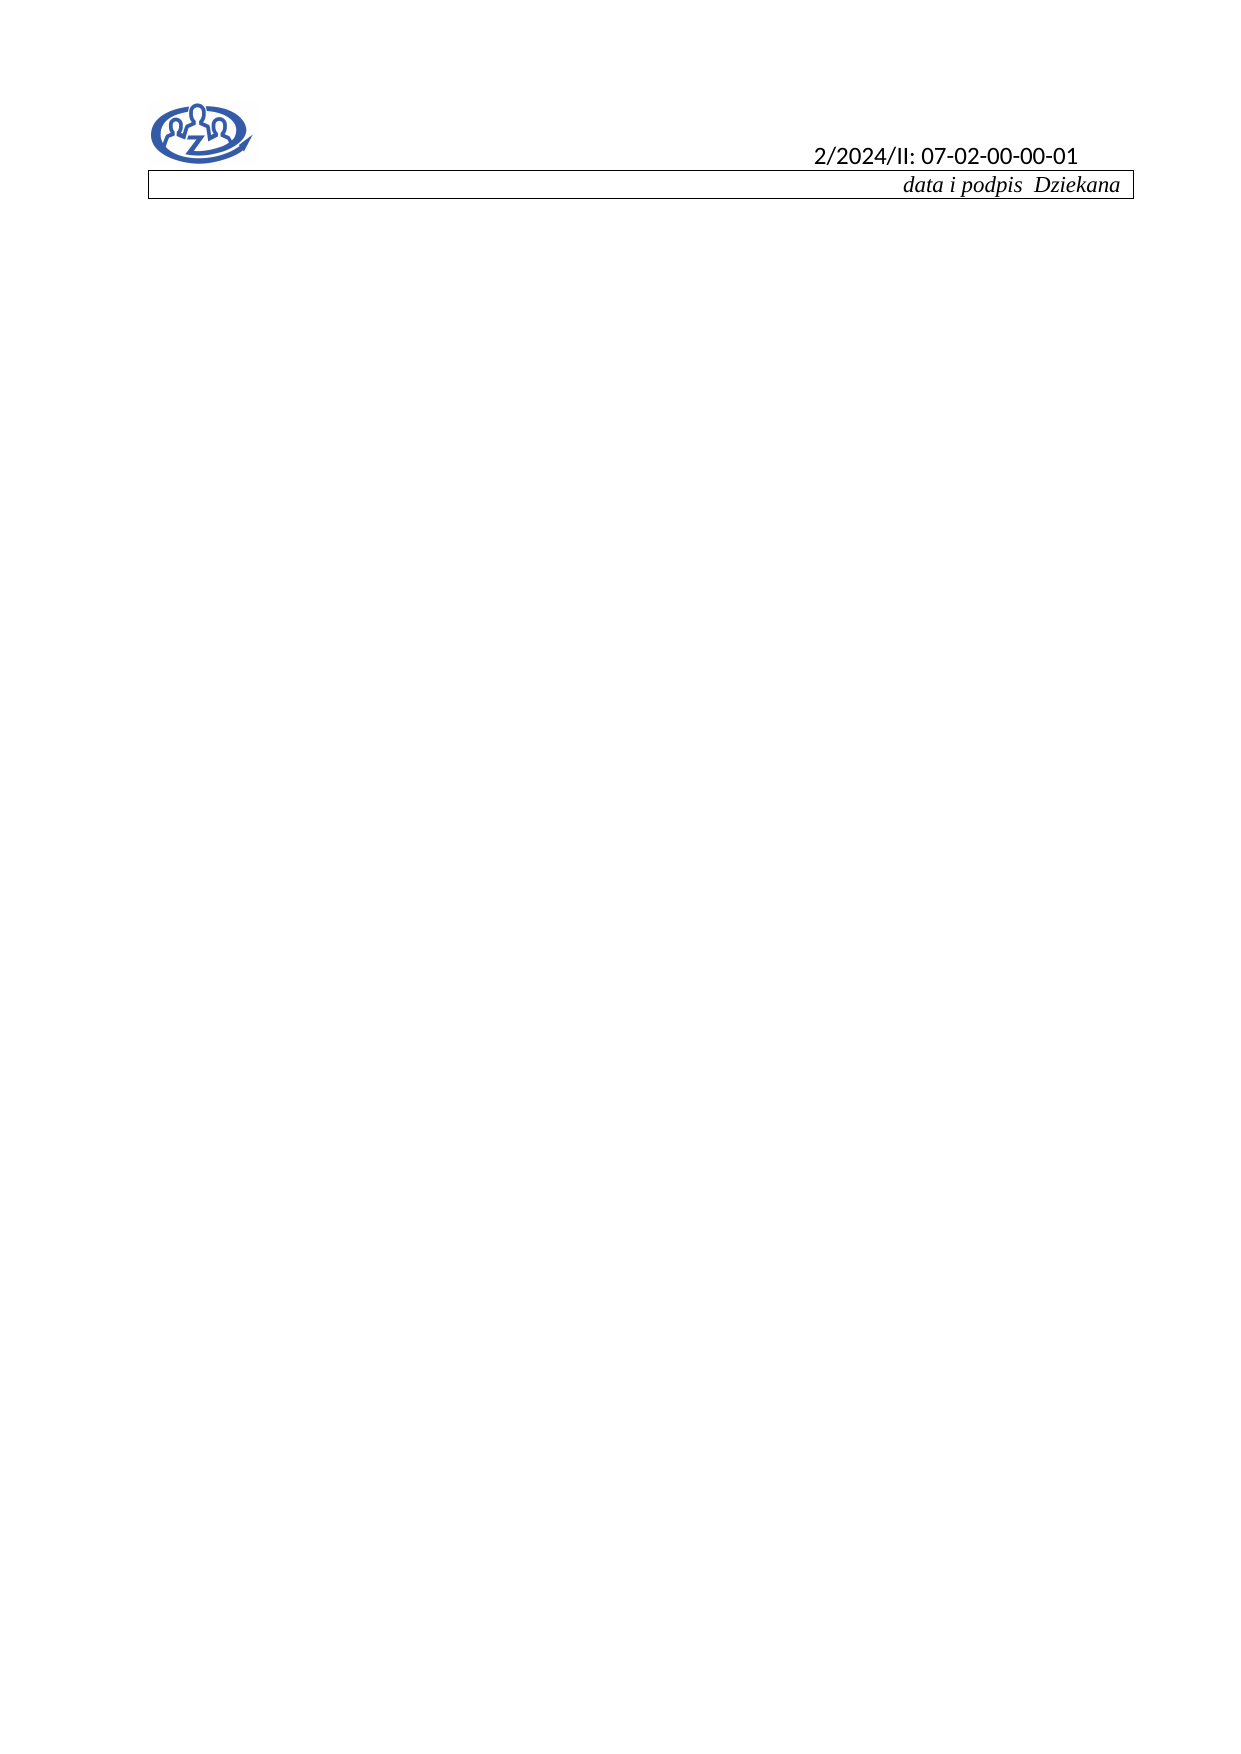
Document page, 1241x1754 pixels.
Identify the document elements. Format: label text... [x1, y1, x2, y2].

picture [147, 102, 258, 165]
table_cell .................................... data i podpis Dziekana [149, 171, 1133, 198]
